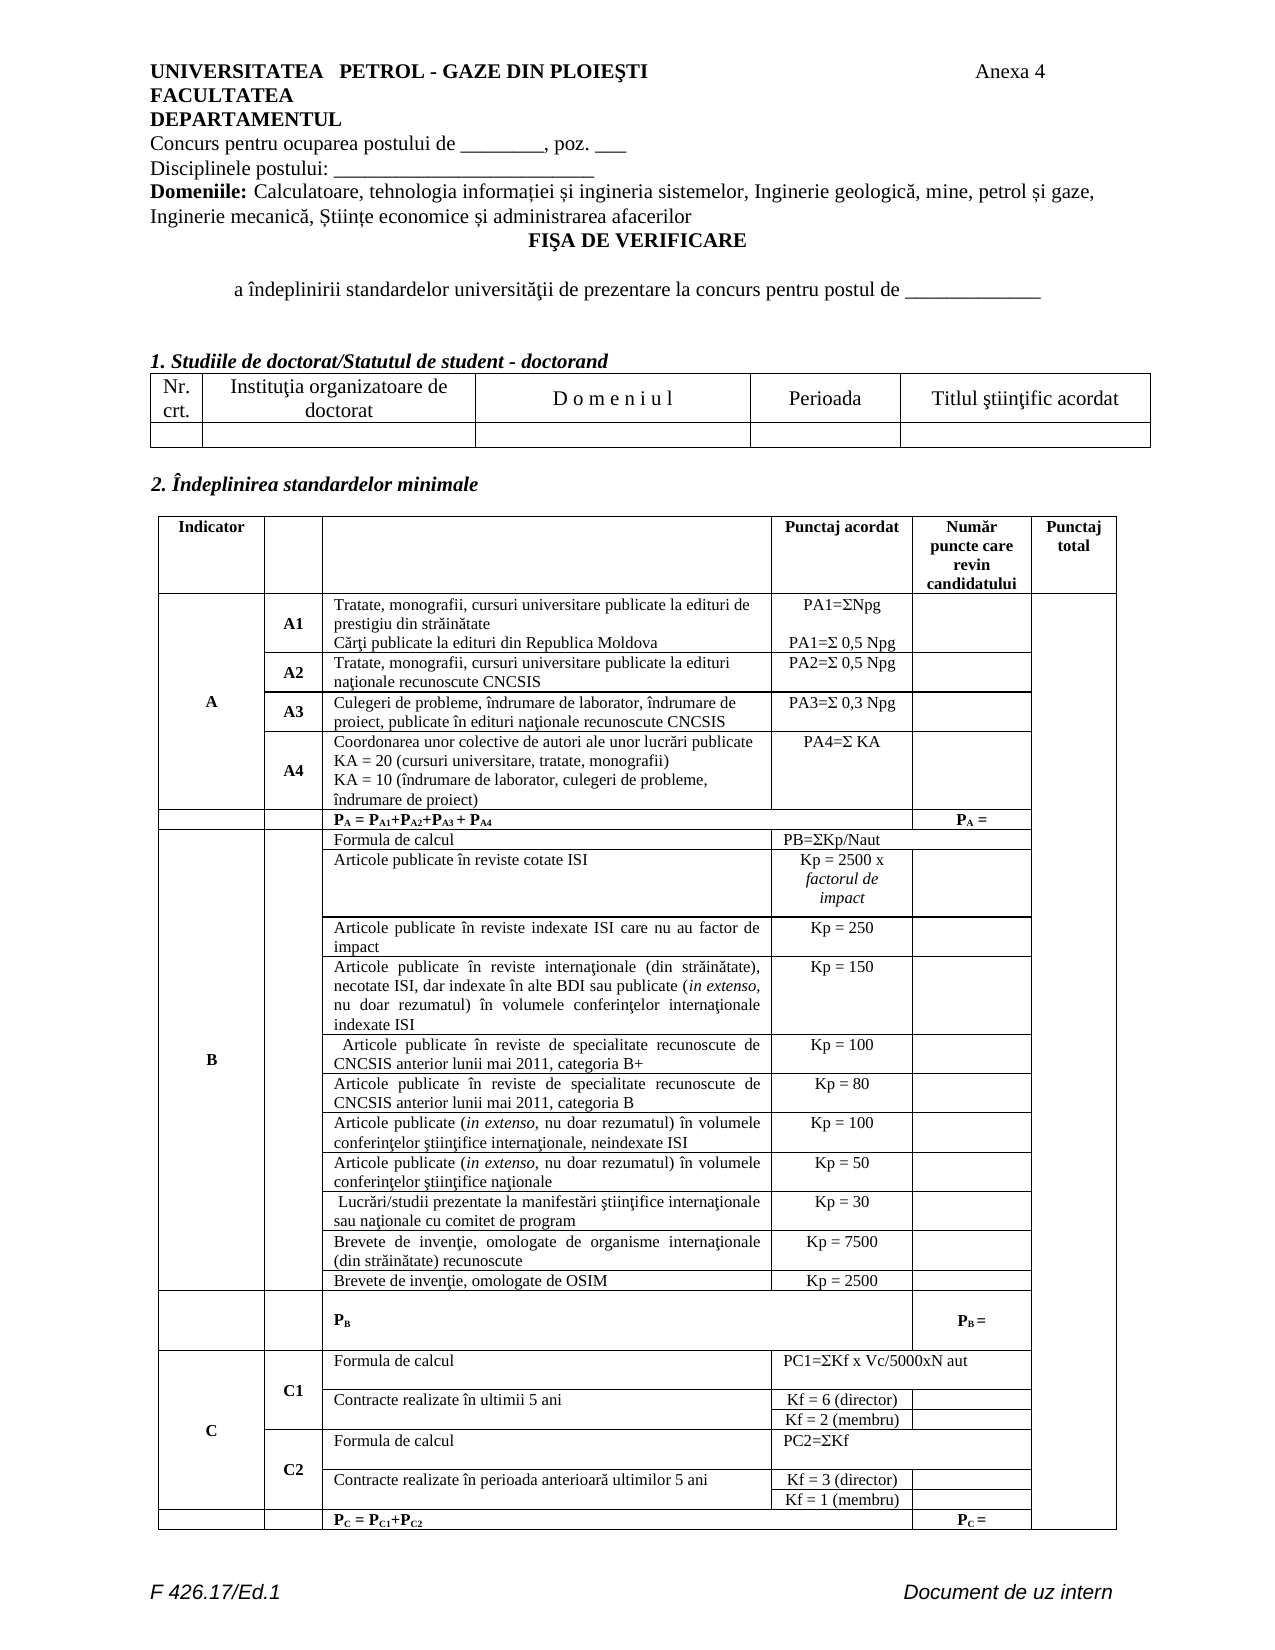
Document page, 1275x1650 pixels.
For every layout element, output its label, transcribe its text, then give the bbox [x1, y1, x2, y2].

table_cell Kp = 100 [772, 1035, 912, 1073]
table_cell Tratate, monografii, cursuri universitare publicate la edituri de prestigiu din străinătate Cărţi publicate la edituri din Republica Moldova [323, 594, 771, 652]
table_cell B [159, 830, 264, 1290]
table_cell [913, 1035, 1031, 1073]
table_cell PA3= 0,3 Npg [772, 693, 912, 731]
table_cell Formula de calcul [323, 1430, 771, 1469]
table_cell PB [323, 1291, 912, 1349]
table_cell PB = [913, 1291, 1031, 1349]
table_cell [913, 1153, 1031, 1191]
table_cell Kp = 30 [772, 1192, 912, 1230]
text 1. Studiile de doctorat/Statutul de student - doctorand [150, 349, 1125, 373]
table_cell [913, 1192, 1031, 1230]
table_cell [913, 693, 1031, 731]
table_cell [913, 1074, 1031, 1112]
table_cell [913, 1231, 1031, 1270]
table_cell PA2= 0,5 Npg [772, 653, 912, 691]
table_header [265, 517, 322, 593]
table_cell [913, 1410, 1031, 1429]
table_cell A1 [265, 594, 322, 652]
table_header Indicator [159, 517, 264, 593]
table_cell [751, 423, 900, 447]
text UNIVERSITATEA PETROL - GAZE DIN PLOIEŞTI Anexa 4 [150, 59, 1125, 83]
table_cell PA = PA1+PA2+PA3 + PA4 [323, 810, 912, 829]
table_header Punctaj acordat [772, 517, 912, 593]
table_cell A3 [265, 693, 322, 731]
table_cell [913, 850, 1031, 916]
text FACULTATEA [150, 83, 1125, 107]
table_cell Brevete de invenţie, omologate de organisme internaţionale (din străinătate) recunoscute [323, 1231, 771, 1270]
table_cell Lucrări/studii prezentate la manifestări ştiinţifice internaţionale sau naţionale cu comitet de program [323, 1192, 771, 1230]
table_cell Brevete de invenţie, omologate de OSIM [323, 1271, 771, 1290]
table_cell [913, 653, 1031, 691]
table_cell [901, 423, 1150, 447]
table_cell A [159, 594, 264, 808]
table_cell Articole publicate în reviste de specialitate recunoscute de CNCSIS anterior lunii mai 2011, categoria B [323, 1074, 771, 1112]
table_cell PA4= KA [772, 732, 912, 808]
table_cell Kf = 3 (director) [772, 1470, 912, 1489]
table_header [323, 517, 771, 593]
table_cell A4 [265, 732, 322, 808]
text a îndeplinirii standardelor universităţii de prezentare la concurs pentru postul de _____________ [150, 277, 1125, 301]
table_cell [913, 1113, 1031, 1152]
table_cell [1032, 594, 1116, 1529]
table_cell Formula de calcul [323, 830, 771, 849]
table_cell Kp = 2500 x factorul de impact [772, 850, 912, 916]
table_cell Kp = 2500 [772, 1271, 912, 1290]
table_cell Articole publicate în reviste cotate ISI [323, 850, 771, 916]
table_cell PC2=Kf [772, 1430, 1031, 1469]
table_cell PC1=Kf x Vc/5000xN aut [772, 1351, 1031, 1389]
table_cell Kf = 2 (membru) [772, 1410, 912, 1429]
table_cell PC = PC1+PC2 [323, 1510, 912, 1529]
table_cell C1 [265, 1351, 322, 1429]
table_cell [265, 1510, 322, 1529]
table_cell Kp = 100 [772, 1113, 912, 1152]
table_cell C2 [265, 1430, 322, 1509]
table_header Punctaj total [1032, 517, 1116, 593]
table_cell [476, 423, 750, 447]
table_cell [265, 1291, 322, 1349]
table_header Perioada [751, 374, 900, 422]
table_cell [913, 732, 1031, 808]
table_cell [159, 1291, 264, 1349]
table_cell [913, 918, 1031, 956]
table_cell C [159, 1351, 264, 1509]
table_cell Culegeri de probleme, îndrumare de laborator, îndrumare de proiect, publicate în edituri naţionale recunoscute CNCSIS [323, 693, 771, 731]
table_cell PA = [913, 810, 1031, 829]
table_cell Kp = 7500 [772, 1231, 912, 1270]
table_cell Kp = 150 [772, 957, 912, 1033]
table_cell PA1=Npg PA1= 0,5 Npg [772, 594, 912, 652]
table_cell PC = [913, 1510, 1031, 1529]
table_cell [913, 1271, 1031, 1290]
table_cell Coordonarea unor colective de autori ale unor lucrări publicate KA = 20 (cursuri universitare, tratate, monografii) KA = 10 (îndrumare de laborator, culegeri de probleme, îndrumare de proiect) [323, 732, 771, 808]
table_cell Articole publicate în reviste indexate ISI care nu au factor de impact [323, 918, 771, 956]
table_cell [159, 810, 264, 829]
table_cell A2 [265, 653, 322, 691]
table_cell [913, 957, 1031, 1033]
table_cell Tratate, monografii, cursuri universitare publicate la edituri naţionale recunoscute CNCSIS [323, 653, 771, 691]
table_cell Contracte realizate în perioada anterioară ultimilor 5 ani [323, 1470, 771, 1509]
table_cell Contracte realizate în ultimii 5 ani [323, 1390, 771, 1429]
text FIŞA DE VERIFICARE [150, 228, 1125, 252]
table_cell Kf = 1 (membru) [772, 1490, 912, 1509]
table_header D o m e n i u l [476, 374, 750, 422]
table_header Număr puncte care revin candidatului [913, 517, 1031, 593]
table_cell [913, 1390, 1031, 1409]
table_cell Articole publicate în reviste de specialitate recunoscute de CNCSIS anterior lunii mai 2011, categoria B+ [323, 1035, 771, 1073]
text Disciplinele postului: _________________________ [150, 155, 1125, 179]
text DEPARTAMENTUL [150, 107, 1125, 131]
table_cell Kp = 50 [772, 1153, 912, 1191]
table_cell [159, 1510, 264, 1529]
table_cell Articole publicate în reviste internaţionale (din străinătate), necotate ISI, dar indexate în alte BDI sau publicate (in extenso, nu doar rezumatul) în volumele conferinţelor internaţionale indexate ISI [323, 957, 771, 1033]
table_cell Kp = 80 [772, 1074, 912, 1112]
table_cell [913, 1490, 1031, 1509]
table_cell [265, 810, 322, 829]
table_cell Articole publicate (in extenso, nu doar rezumatul) în volumele conferinţelor ştiinţifice naţionale [323, 1153, 771, 1191]
text 2. Îndeplinirea standardelor minimale [151, 472, 1125, 496]
table_header Nr. crt. [151, 374, 202, 422]
table_cell Kf = 6 (director) [772, 1390, 912, 1409]
table_cell [203, 423, 475, 447]
table_cell Kp = 250 [772, 918, 912, 956]
table_cell [913, 1470, 1031, 1489]
text Concurs pentru ocuparea postului de ________, poz. ___ [150, 131, 1125, 155]
table_header Titlul ştiinţific acordat [901, 374, 1150, 422]
table_cell PB=Kp/Naut [772, 830, 1031, 849]
table_cell [151, 423, 202, 447]
text Domeniile: Calculatoare, tehnologia informației și ingineria sistemelor, Inginerie geologică, mine, petrol și gaze, Inginerie mecanică, Științe economice și administrarea afacerilor [150, 179, 1125, 228]
table_header Instituţia organizatoare de doctorat [203, 374, 475, 422]
table_cell [913, 594, 1031, 652]
table_cell Formula de calcul [323, 1351, 771, 1389]
table_cell [265, 830, 322, 1290]
table_cell Articole publicate (in extenso, nu doar rezumatul) în volumele conferinţelor ştiinţifice internaţionale, neindexate ISI [323, 1113, 771, 1152]
